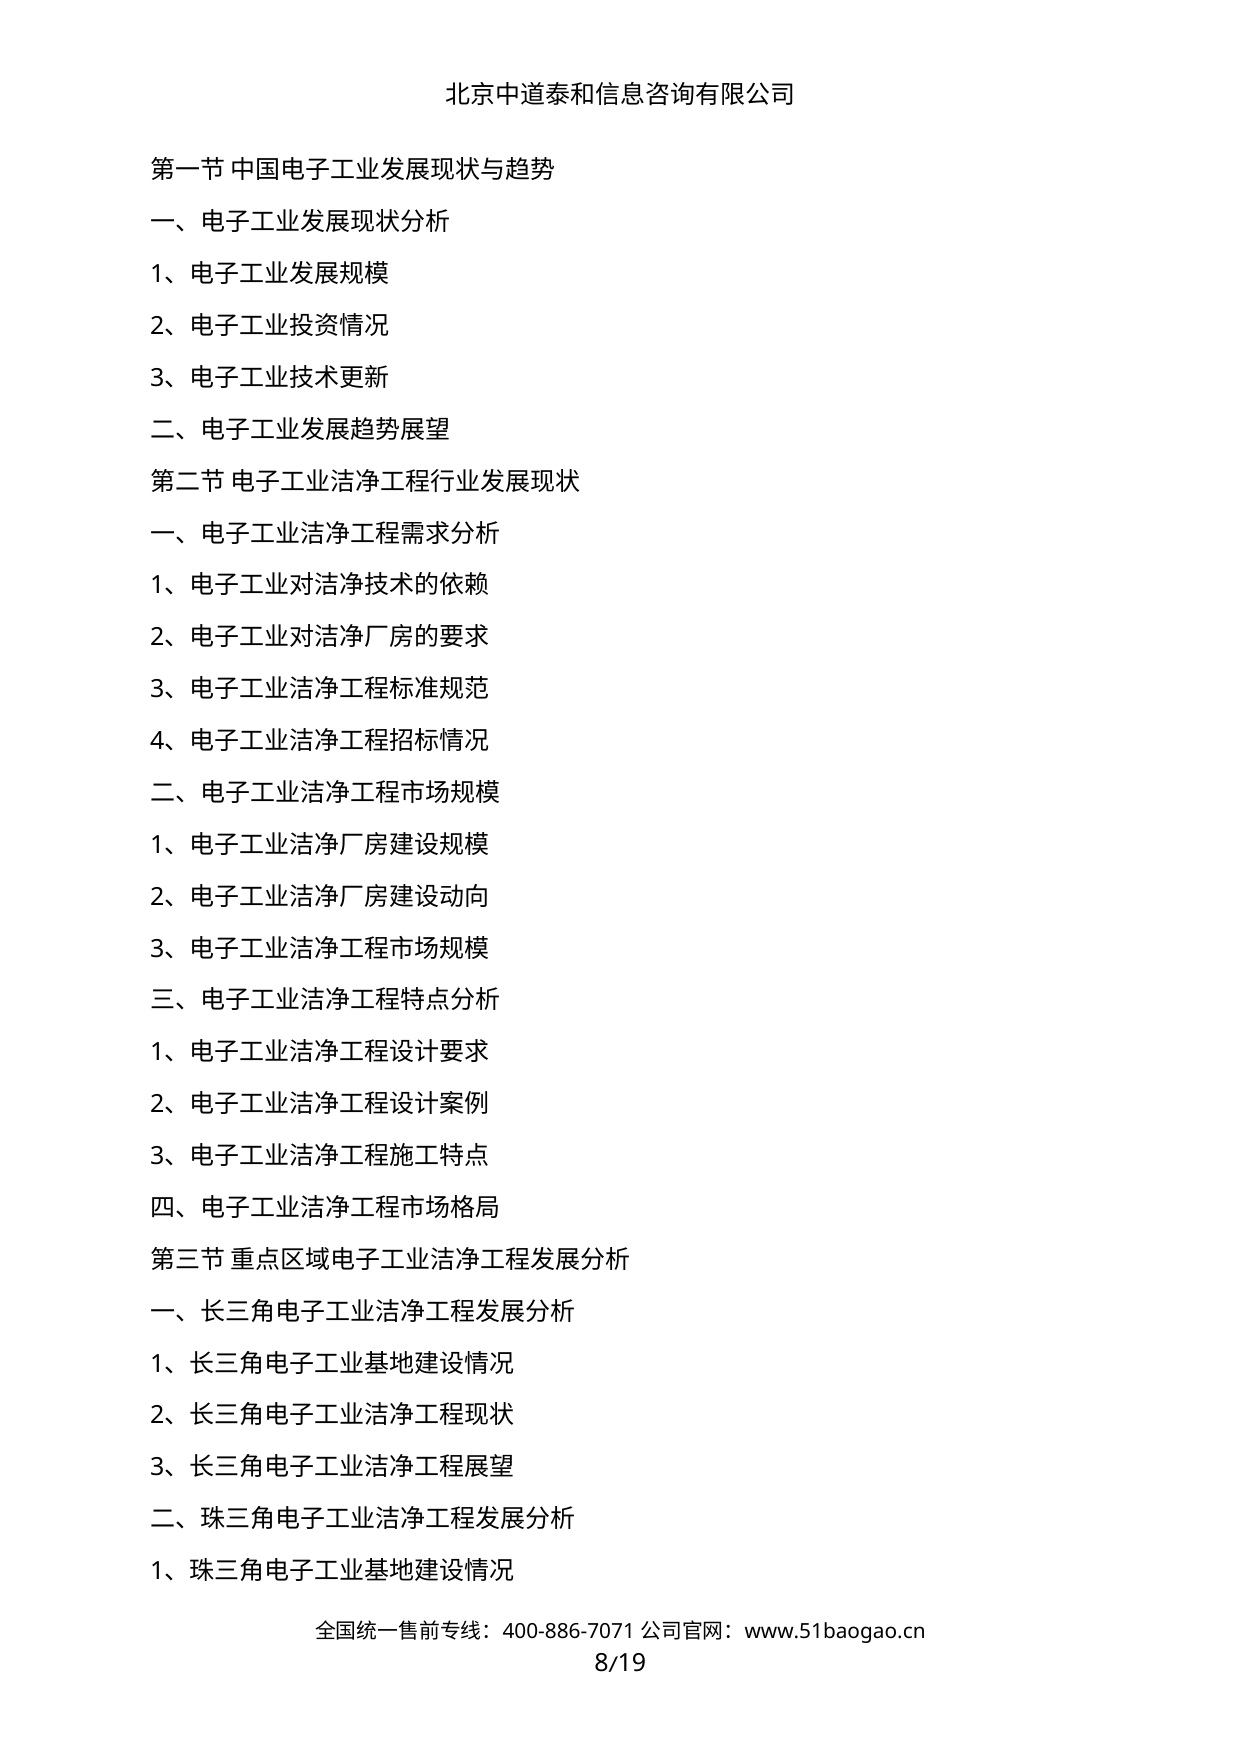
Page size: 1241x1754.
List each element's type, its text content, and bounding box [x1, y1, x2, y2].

text 2、电子工业投资情况 [150, 306, 1090, 342]
text 3、电子工业洁净工程施工特点 [150, 1136, 1090, 1172]
text 第三节 重点区域电子工业洁净工程发展分析 [150, 1239, 1090, 1276]
text 1、珠三角电子工业基地建设情况 [150, 1551, 1090, 1587]
text 第二节 电子工业洁净工程行业发展现状 [150, 461, 1090, 497]
text 3、长三角电子工业洁净工程展望 [150, 1447, 1090, 1483]
text 3、电子工业洁净工程市场规模 [150, 928, 1090, 964]
text 二、珠三角电子工业洁净工程发展分析 [150, 1499, 1090, 1535]
text 2、电子工业对洁净厂房的要求 [150, 617, 1090, 653]
text 四、电子工业洁净工程市场格局 [150, 1187, 1090, 1224]
text 2、长三角电子工业洁净工程现状 [150, 1395, 1090, 1431]
text 第一节 中国电子工业发展现状与趋势 [150, 150, 1090, 186]
text 二、电子工业洁净工程市场规模 [150, 772, 1090, 809]
text 三、电子工业洁净工程特点分析 [150, 980, 1090, 1016]
text 3、电子工业洁净工程标准规范 [150, 669, 1090, 705]
text 3、电子工业技术更新 [150, 357, 1090, 394]
text 一、长三角电子工业洁净工程发展分析 [150, 1291, 1090, 1327]
text 1、电子工业对洁净技术的依赖 [150, 565, 1090, 601]
text 1、长三角电子工业基地建设情况 [150, 1343, 1090, 1379]
text 一、电子工业洁净工程需求分析 [150, 513, 1090, 549]
text 2、电子工业洁净厂房建设动向 [150, 876, 1090, 912]
text 2、电子工业洁净工程设计案例 [150, 1084, 1090, 1120]
text 一、电子工业发展现状分析 [150, 202, 1090, 238]
text 1、电子工业洁净工程设计要求 [150, 1032, 1090, 1068]
text 二、电子工业发展趋势展望 [150, 409, 1090, 446]
text 1、电子工业洁净厂房建设规模 [150, 824, 1090, 861]
text 1、电子工业发展规模 [150, 254, 1090, 290]
text 4、电子工业洁净工程招标情况 [150, 721, 1090, 757]
